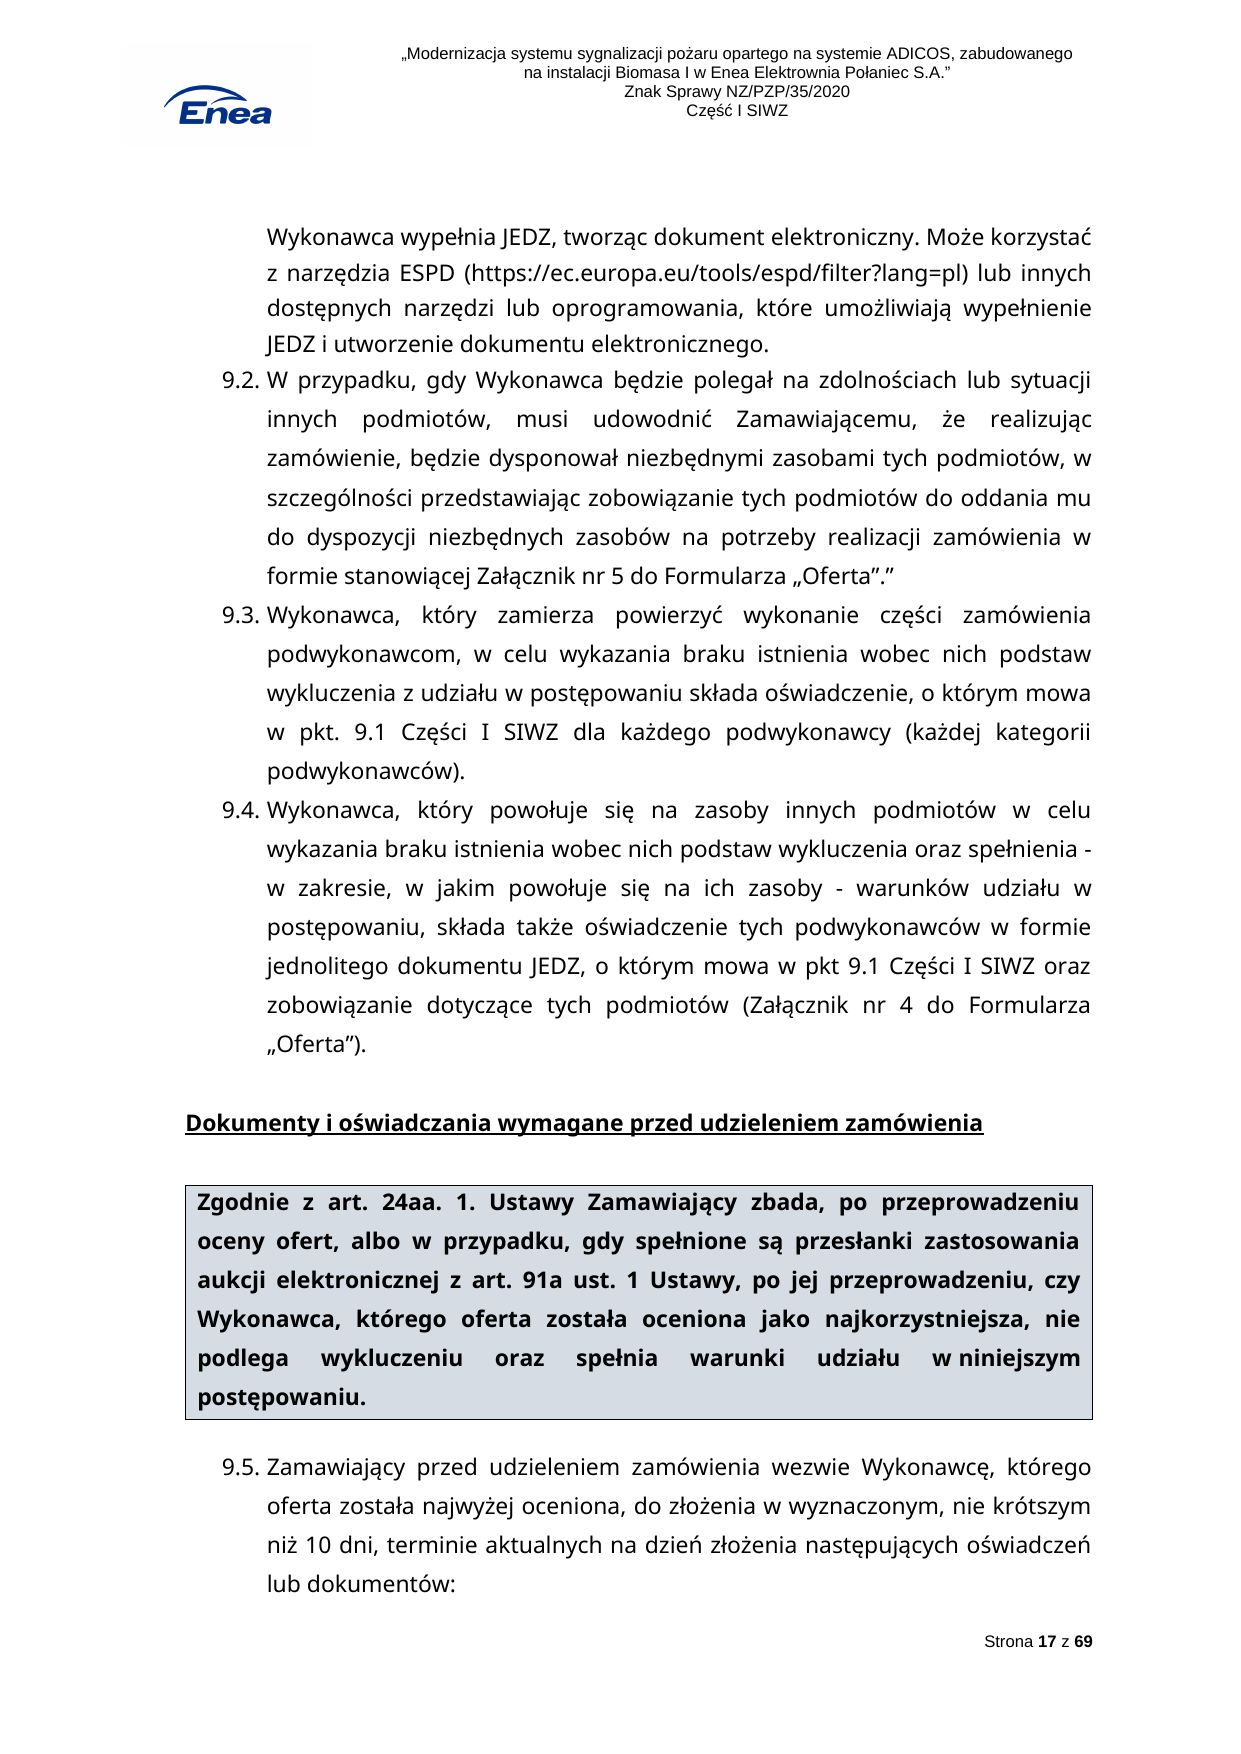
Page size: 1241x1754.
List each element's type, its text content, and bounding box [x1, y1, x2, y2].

list Wykonawca wypełnia JEDZ, tworząc dokument elektroniczny. Może korzystać z narzędzia ESPD (https://ec.europa.eu/tools/espd/filter?lang=pl) lub innych dostępnych narzędzi lub oprogramowania, które umożliwiają wypełnienie JEDZ i utworzenie dokumentu elektronicznego. [267, 221, 1092, 359]
list Wykonawca, który zamierza powierzyć wykonanie części zamówienia podwykonawcom, w celu wykazania braku istnienia wobec nich podstaw wykluczenia z udziału w postępowaniu składa oświadczenie, o którym mowa w pkt. 9.1 Części I SIWZ dla każdego podwykonawcy (każdej kategorii podwykonawców). [222, 599, 1092, 786]
list W przypadku, gdy Wykonawca będzie polegał na zdolnościach lub sytuacji innych podmiotów, musi udowodnić Zamawiającemu, że realizując zamówienie, będzie dysponował niezbędnymi zasobami tych podmiotów, w szczególności przedstawiając zobowiązanie tych podmiotów do oddania mu do dyspozycji niezbędnych zasobów na potrzeby realizacji zamówienia w formie stanowiącej Załącznik nr 5 do Formularza „Oferta”.” [222, 364, 1092, 591]
table_header Zgodnie z art. 24aa. 1. Ustawy Zamawiający zbada, po przeprowadzeniu oceny ofert, albo w przypadku, gdy spełnione są przesłanki zastosowania aukcji elektronicznej z art. 91a ust. 1 Ustawy, po jej przeprowadzeniu, czy Wykonawca, którego oferta została oceniona jako najkorzystniejsza, nie podlega wykluczeniu oraz spełnia warunki udziału w niniejszym postępowaniu. [186, 1186, 1092, 1419]
list Wykonawca, który powołuje się na zasoby innych podmiotów w celu wykazania braku istnienia wobec nich podstaw wykluczenia oraz spełnienia - w zakresie, w jakim powołuje się na ich zasoby - warunków udziału w postępowaniu, składa także oświadczenie tych podwykonawców w formie jednolitego dokumentu JEDZ, o którym mowa w pkt 9.1 Części I SIWZ oraz zobowiązanie dotyczące tych podmiotów (Załącznik nr 4 do Formularza „Oferta”). [222, 794, 1092, 1059]
picture [122, 43, 314, 149]
list Dokumenty i oświadczania wymagane przed udzieleniem zamówienia [185, 1106, 1092, 1138]
list Zamawiający przed udzieleniem zamówienia wezwie Wykonawcę, którego oferta została najwyżej oceniona, do złożenia w wyznaczonym, nie krótszym niż 10 dni, terminie aktualnych na dzień złożenia następujących oświadczeń lub dokumentów: [222, 1451, 1092, 1599]
